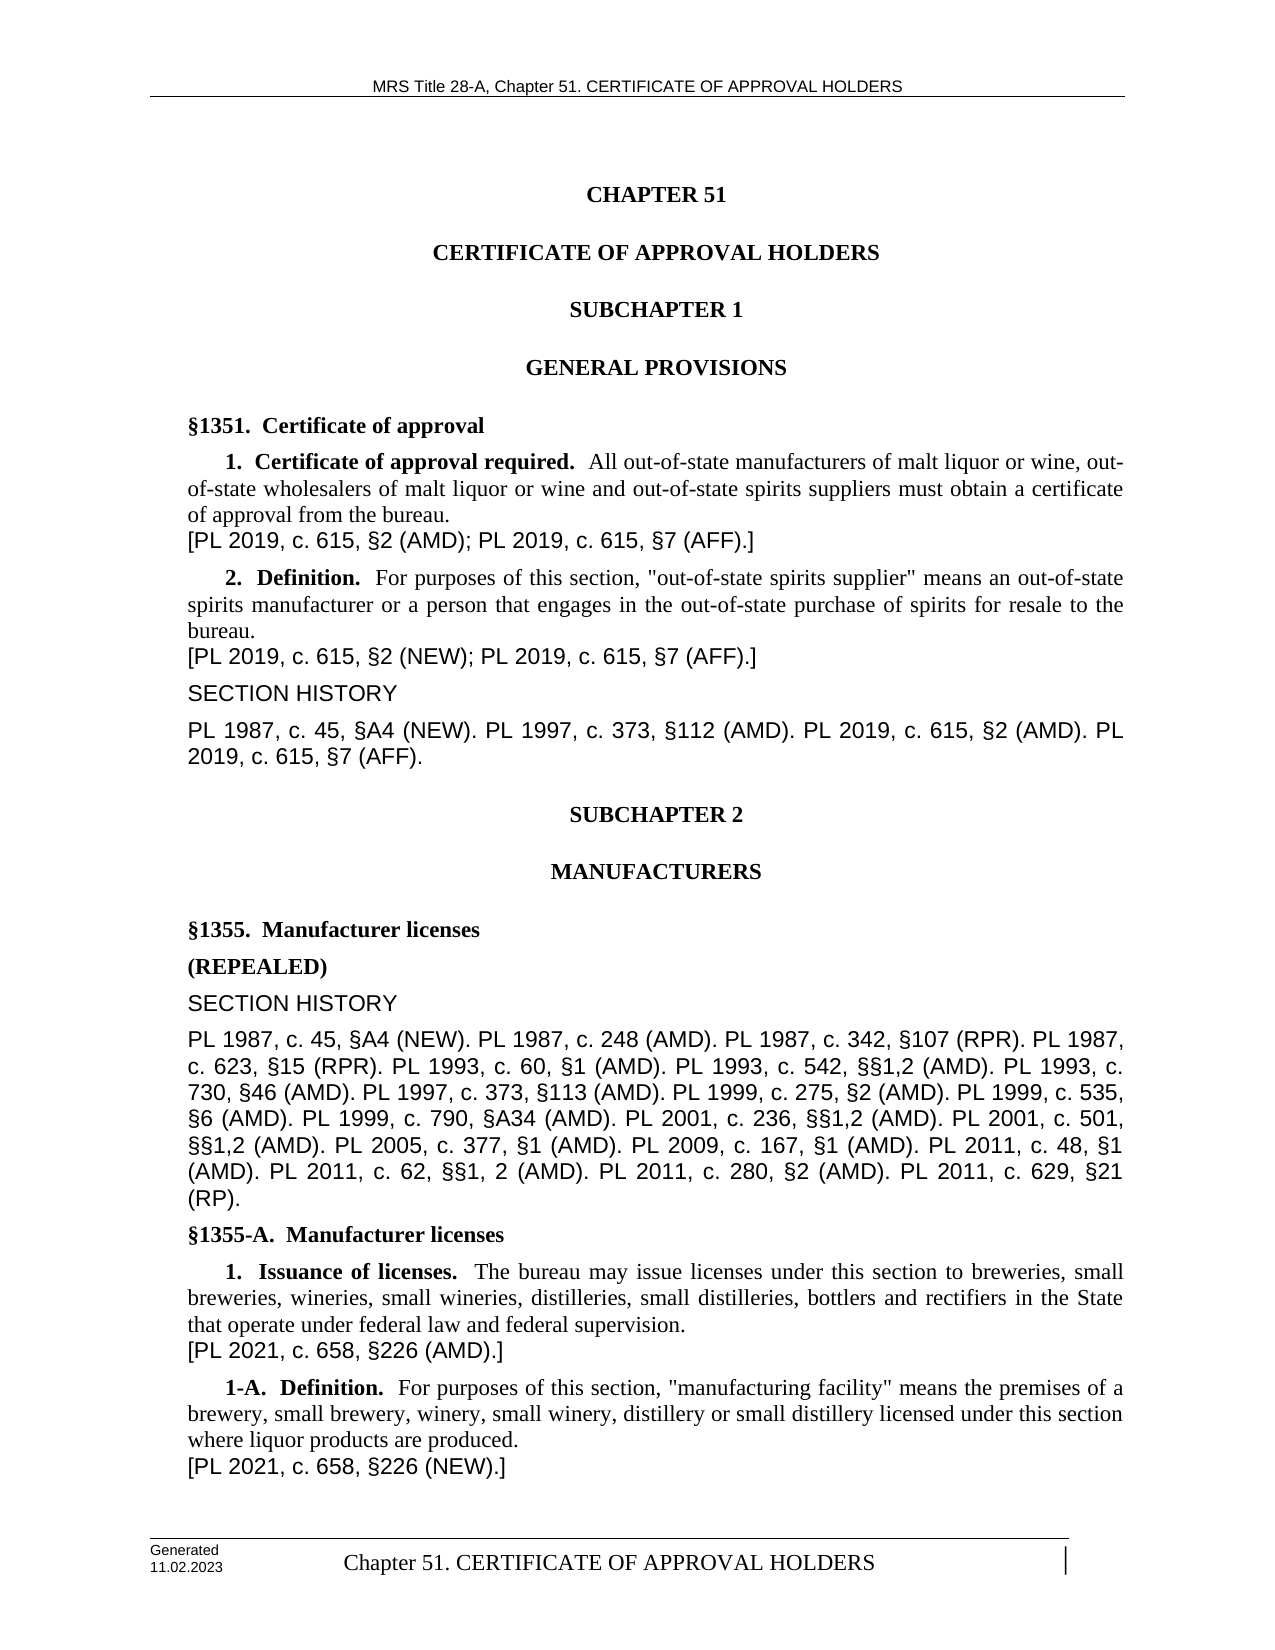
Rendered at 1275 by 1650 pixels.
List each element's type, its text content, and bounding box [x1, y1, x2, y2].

text PL 1987, c. 45, §A4 (NEW). PL 1997, c. 373, §112 (AMD). PL 2019, c. 615, §2 (AMD). PL 2019, c. 615, §7 (AFF). [187, 717, 1125, 769]
text PL 1987, c. 45, §A4 (NEW). PL 1987, c. 248 (AMD). PL 1987, c. 342, §107 (RPR). PL 1987, c. 623, §15 (RPR). PL 1993, c. 60, §1 (AMD). PL 1993, c. 542, §§1,2 (AMD). PL 1993, c. 730, §46 (AMD). PL 1997, c. 373, §113 (AMD). PL 1999, c. 275, §2 (AMD). PL 1999, c. 535, §6 (AMD). PL 1999, c. 790, §A34 (AMD). PL 2001, c. 236, §§1,2 (AMD). PL 2001, c. 501, §§1,2 (AMD). PL 2005, c. 377, §1 (AMD). PL 2009, c. 167, §1 (AMD). PL 2011, c. 48, §1 (AMD). PL 2011, c. 62, §§1, 2 (AMD). PL 2011, c. 280, §2 (AMD). PL 2011, c. 629, §21 (RP). [187, 1026, 1125, 1211]
text (REPEALED) [187, 953, 1125, 979]
text SECTION HISTORY [187, 680, 1125, 706]
text SUBCHAPTER 1 [187, 296, 1125, 323]
text SUBCHAPTER 2 [187, 801, 1125, 827]
text MANUFACTURERS [187, 858, 1125, 885]
text §1351. Certificate of approval [187, 412, 1125, 438]
text 1. Issuance of licenses. The bureau may issue licenses under this section to breweries, small breweries, wineries, small wineries, distilleries, small distilleries, bottlers and rectifiers in the State that operate under federal law and federal supervision. [187, 1258, 1125, 1337]
text 2. Definition. For purposes of this section, "out-of-state spirits supplier" means an out-of-state spirits manufacturer or a person that engages in the out-of-state purchase of spirits for resale to the bureau. [187, 564, 1125, 643]
text [PL 2019, c. 615, §2 (AMD); PL 2019, c. 615, §7 (AFF).] [187, 527, 1125, 554]
text 1-A. Definition. For purposes of this section, "manufacturing facility" means the premises of a brewery, small brewery, winery, small winery, distillery or small distillery licensed under this section where liquor products are produced. [187, 1374, 1125, 1453]
text GENERAL PROVISIONS [187, 354, 1125, 380]
text [PL 2021, c. 658, §226 (NEW).] [187, 1453, 1125, 1479]
text SECTION HISTORY [187, 989, 1125, 1016]
text §1355. Manufacturer licenses [187, 916, 1125, 942]
text §1355-A. Manufacturer licenses [187, 1221, 1125, 1248]
text [PL 2019, c. 615, §2 (NEW); PL 2019, c. 615, §7 (AFF).] [187, 643, 1125, 670]
text CERTIFICATE OF APPROVAL HOLDERS [187, 239, 1125, 265]
text [PL 2021, c. 658, §226 (AMD).] [187, 1337, 1125, 1363]
text 1. Certificate of approval required. All out-of-state manufacturers of malt liquor or wine, out-of-state wholesalers of malt liquor or wine and out-of-state spirits suppliers must obtain a certificate of approval from the bureau. [187, 448, 1125, 527]
text CHAPTER 51 [187, 181, 1125, 208]
